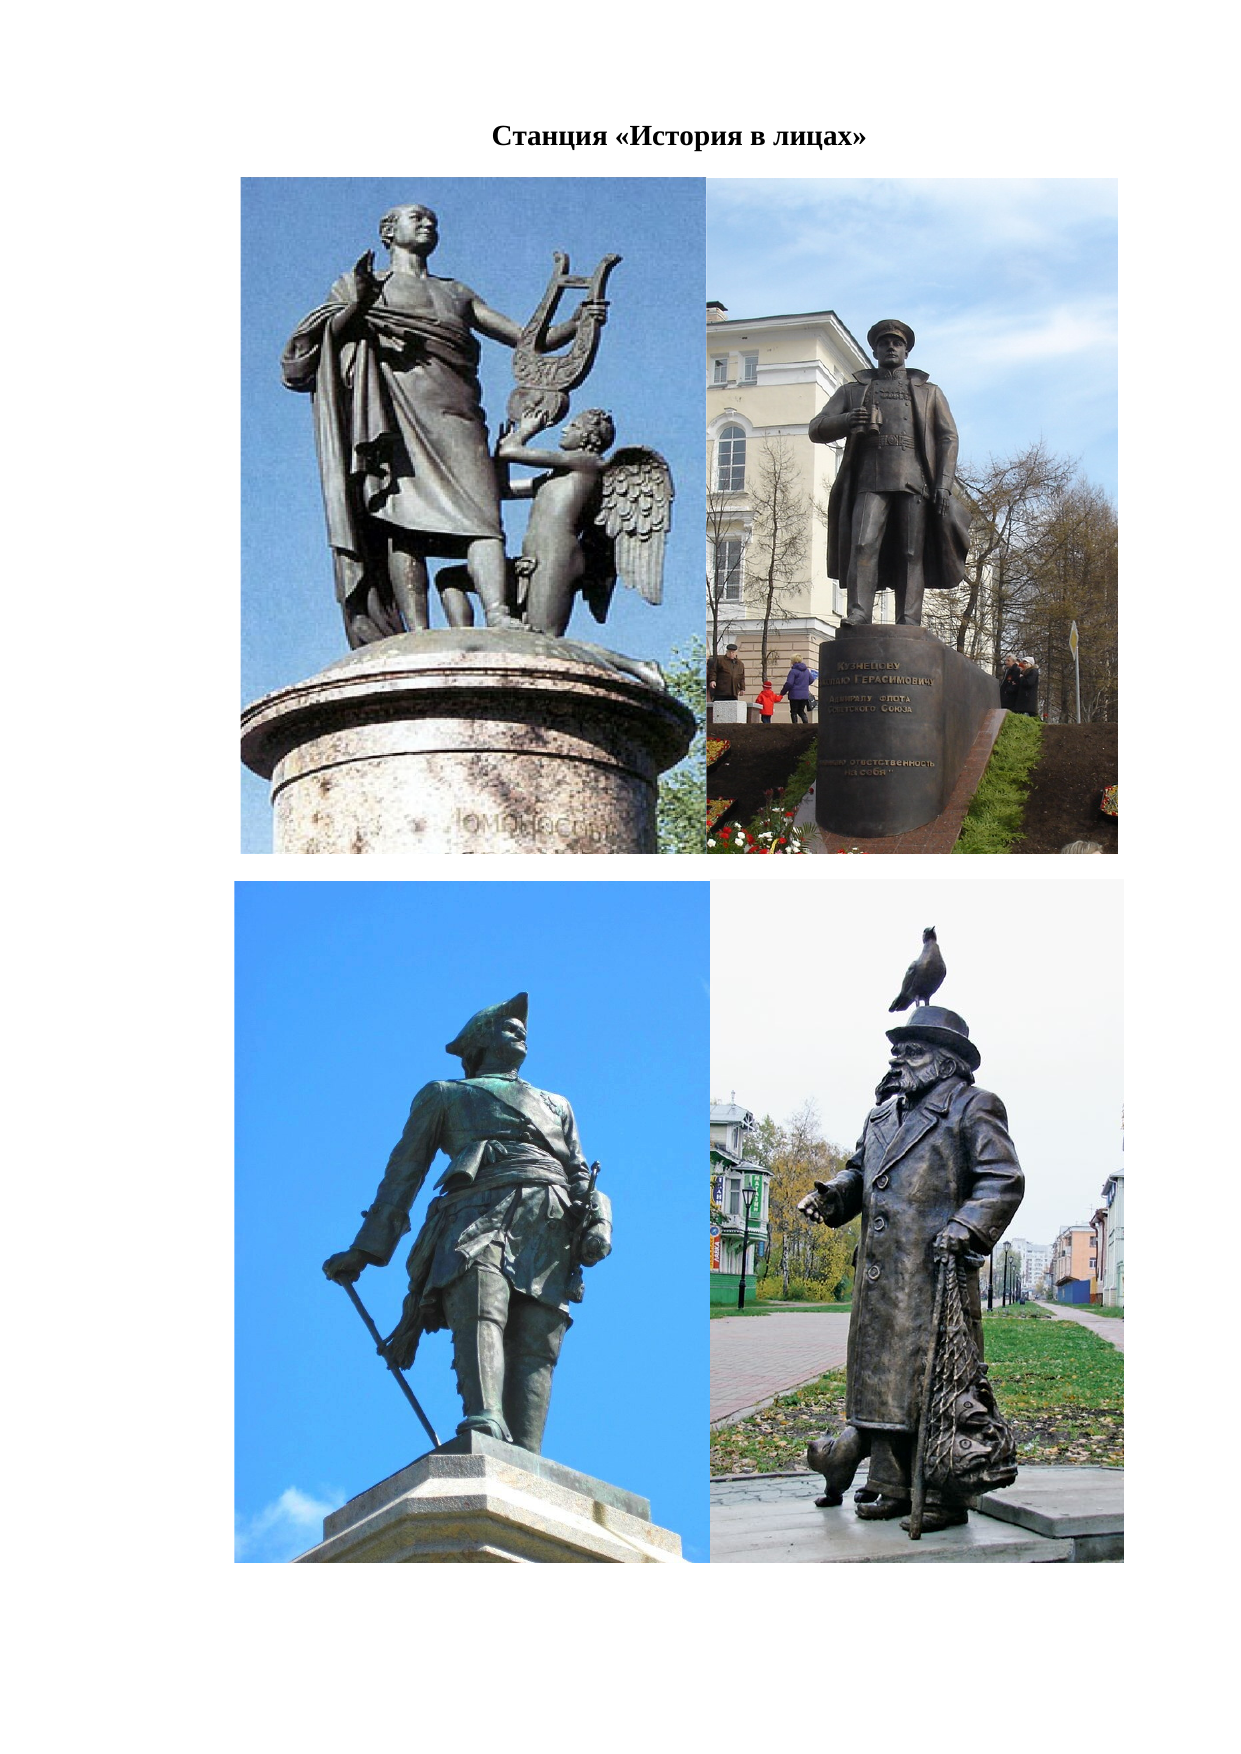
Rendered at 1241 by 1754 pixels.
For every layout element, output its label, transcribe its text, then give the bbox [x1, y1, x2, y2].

text Станция «История в лицах» [88, 118, 1240, 152]
picture [234, 879, 1124, 1563]
picture [240, 177, 1118, 854]
